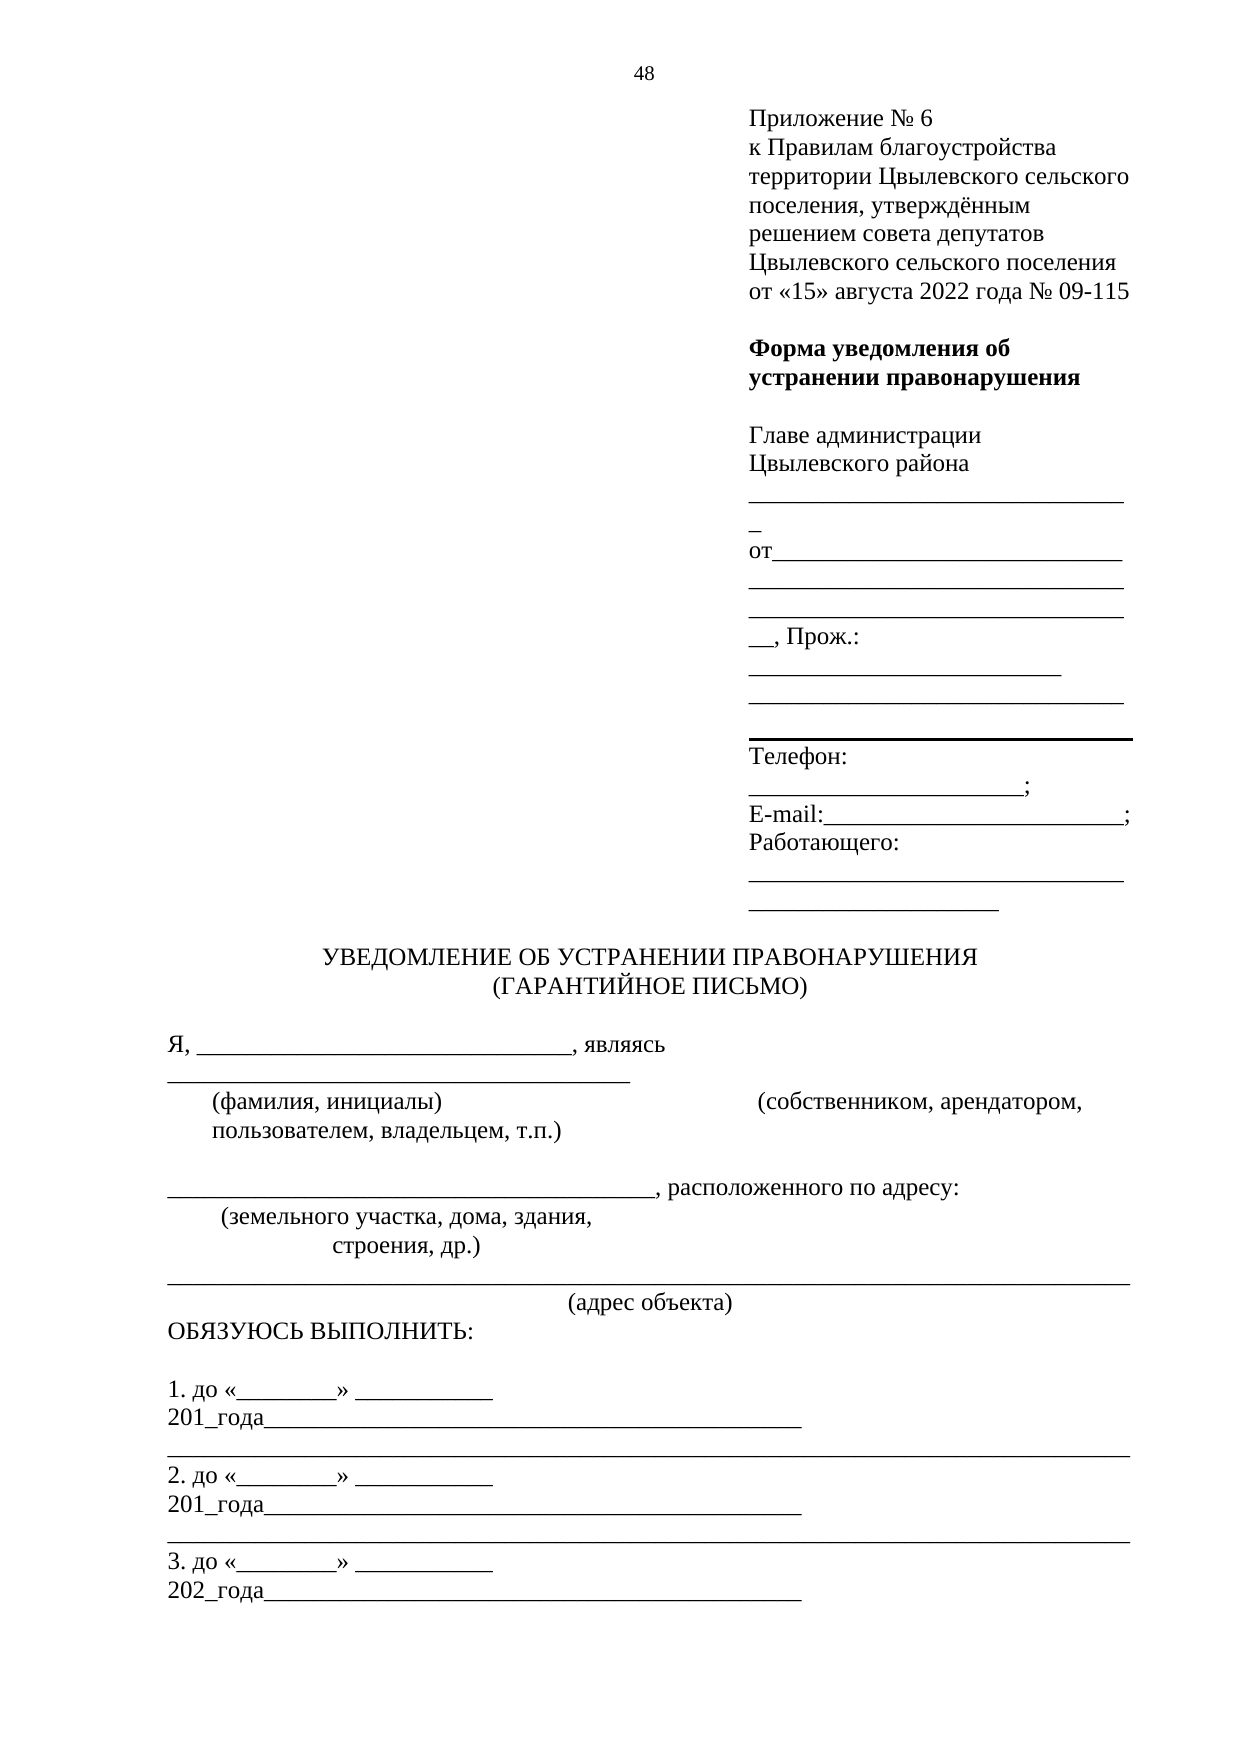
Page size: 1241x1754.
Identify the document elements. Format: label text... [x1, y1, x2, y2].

text Телефон: ______________________; [749, 741, 1133, 799]
text УВЕДОМЛЕНИЕ ОБ УСТРАНЕНИИ ПРАВОНАРУШЕНИЯ [167, 942, 1133, 971]
text _______________________________________, расположенного по адресу: [167, 1172, 1133, 1201]
text Цвылевского района [749, 448, 1133, 477]
text Главе администрации [749, 420, 1133, 448]
text Форма уведомления об устранении правонарушения [749, 333, 1133, 391]
text (ГАРАНТИЙНОЕ ПИСЬМО) [167, 971, 1133, 1000]
text (адрес объекта) [167, 1287, 1133, 1316]
text Работающего: __________________________________________________ [749, 827, 1133, 914]
text от__________________________________________________________________________________________, Прож.: _________________________ ______________________________ [749, 535, 1133, 707]
text 1. до «________» ___________ 201_года___________________________________________ _____________________________________________________________________________ [167, 1374, 1133, 1460]
text _____________________________________________________________________________ [167, 1259, 1133, 1287]
text 2. до «________» ___________ 201_года___________________________________________ _____________________________________________________________________________3. до «________» ___________ 202_года___________________________________________ [167, 1460, 1133, 1604]
text _______________________________ [749, 477, 1133, 535]
text E-mail:________________________; [749, 799, 1133, 827]
text Я, ______________________________, являясь _____________________________________ [167, 1029, 1133, 1086]
text к Правилам благоустройства территории Цвылевского сельского поселения, утверждённым решением совета депутатов Цвылевского сельского поселения от «15» августа 2022 года № 09-115 [749, 132, 1133, 305]
text (фамилия, инициалы) (собственником, арендатором, пользователем, владельцем, т.п.) [212, 1086, 1133, 1144]
text Приложение № 6 [749, 103, 1133, 132]
text ОБЯЗУЮСЬ ВЫПОЛНИТЬ: [167, 1316, 1133, 1345]
text (земельного участка, дома, здания, строения, др.) [167, 1201, 645, 1259]
